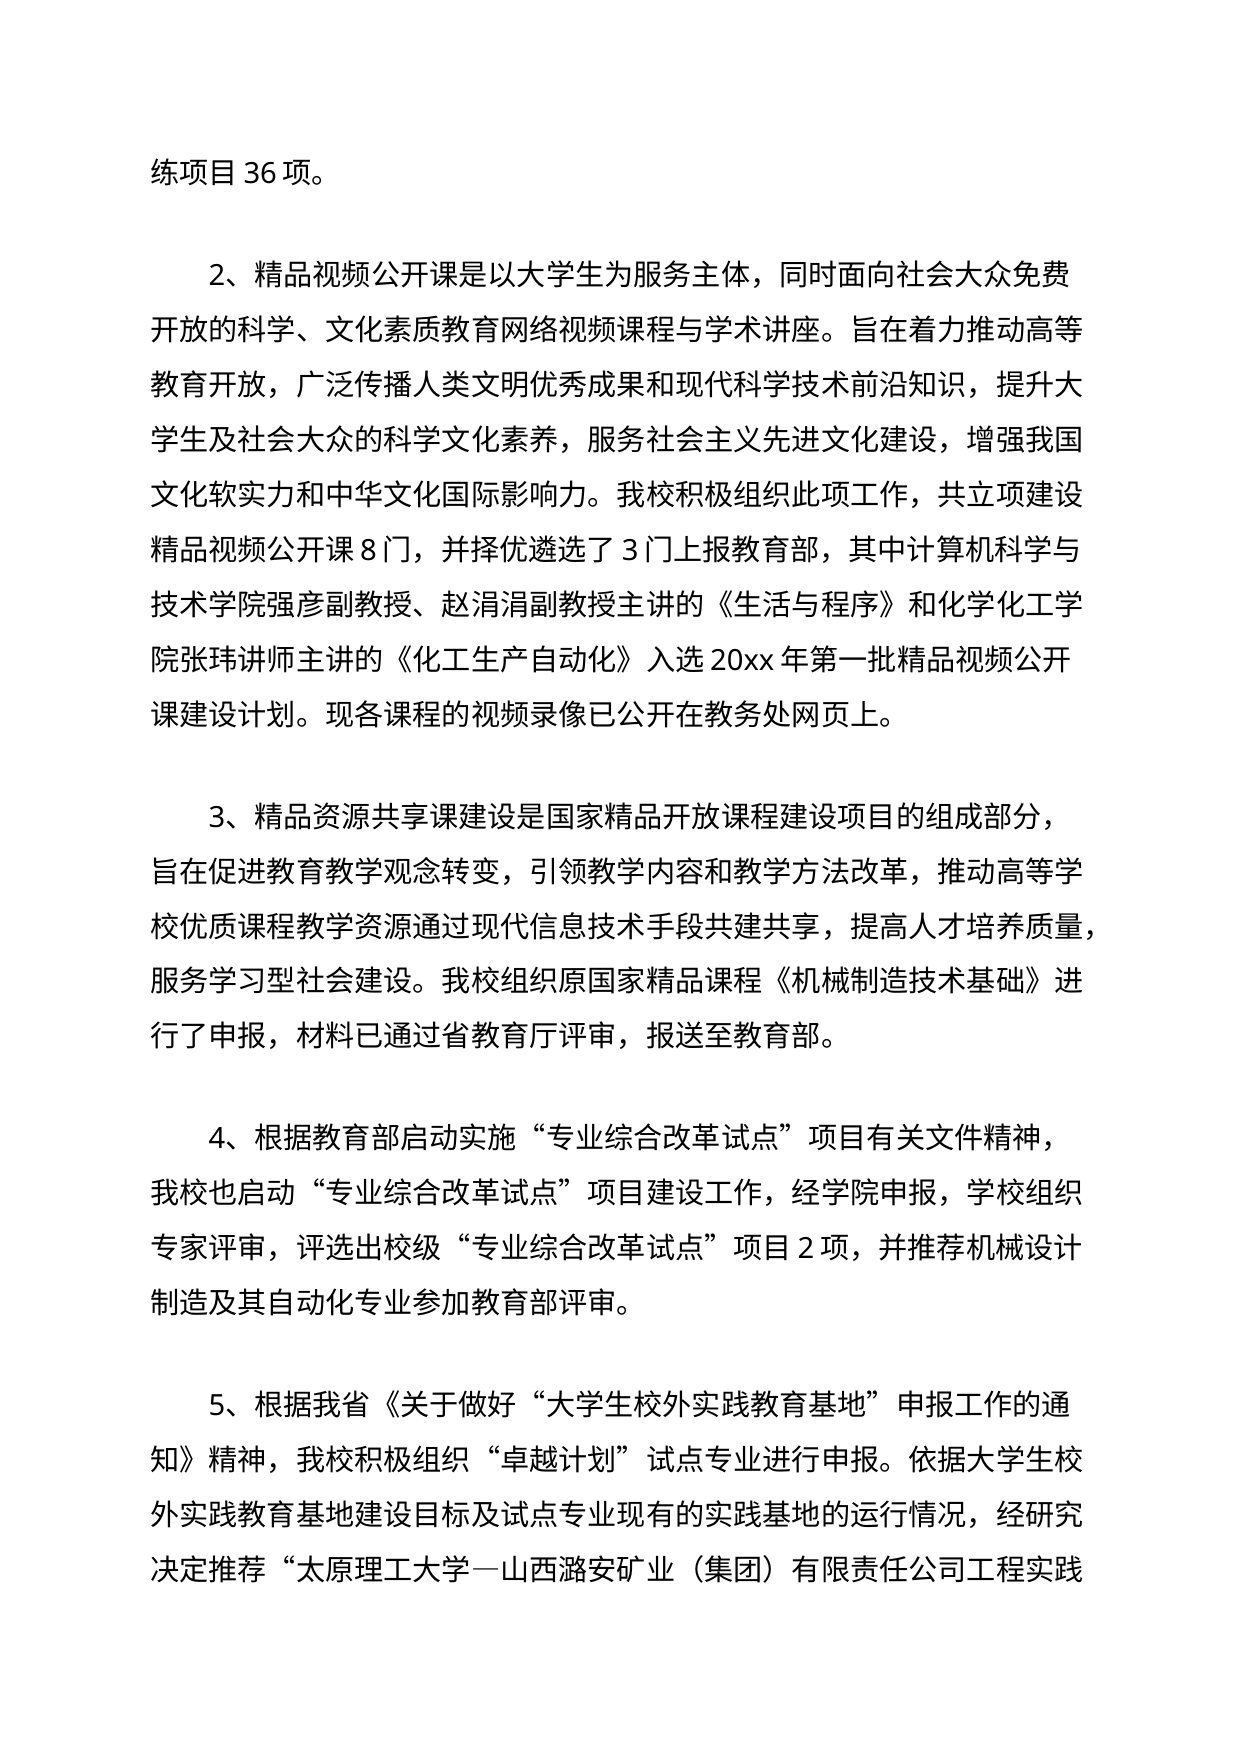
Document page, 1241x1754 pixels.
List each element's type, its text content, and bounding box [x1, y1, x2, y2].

text 2、精品视频公开课是以大学生为服务主体，同时面向社会大众免费开放的科学、文化素质教育网络视频课程与学术讲座。旨在着力推动高等教育开放，广泛传播人类文明优秀成果和现代科学技术前沿知识，提升大学生及社会大众的科学文化素养，服务社会主义先进文化建设，增强我国文化软实力和中华文化国际影响力。我校积极组织此项工作，共立项建设精品视频公开课8门，并择优遴选了3门上报教育部，其中计算机科学与技术学院强彦副教授、赵涓涓副教授主讲的《生活与程序》和化学化工学院张玮讲师主讲的《化工生产自动化》入选20xx年第一批精品视频公开课建设计划。现各课程的视频录像已公开在教务处网页上。 [150, 252, 1090, 734]
text 4、根据教育部启动实施“专业综合改革试点”项目有关文件精神，我校也启动“专业综合改革试点”项目建设工作，经学院申报，学校组织专家评审，评选出校级“专业综合改革试点”项目2项，并推荐机械设计制造及其自动化专业参加教育部评审。 [150, 1115, 1090, 1322]
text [150, 1381, 1090, 1588]
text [150, 150, 1090, 192]
text 3、精品资源共享课建设是国家精品开放课程建设项目的组成部分，旨在促进教育教学观念转变，引领教学内容和教学方法改革，推动高等学校优质课程教学资源通过现代信息技术手段共建共享，提高人才培养质量，服务学习型社会建设。我校组织原国家精品课程《机械制造技术基础》进行了申报，材料已通过省教育厅评审，报送至教育部。 [150, 793, 1090, 1055]
